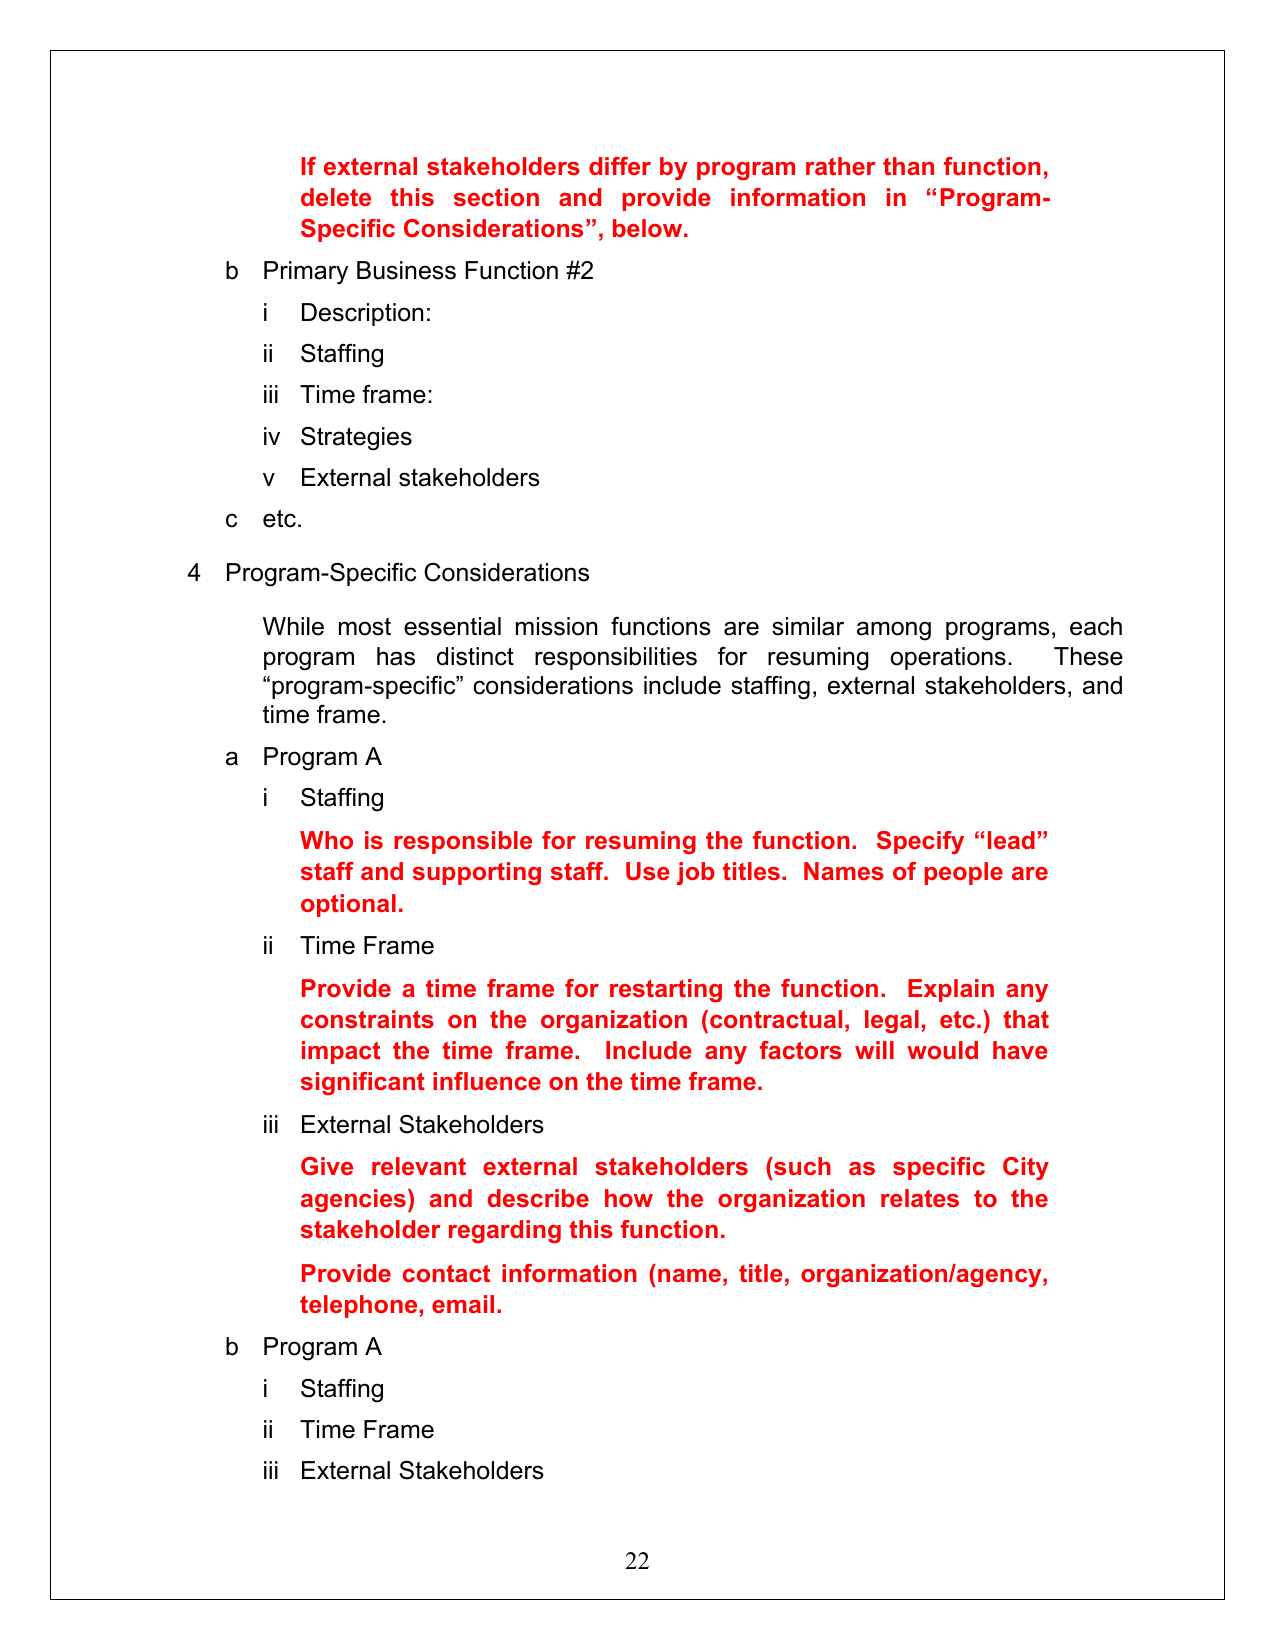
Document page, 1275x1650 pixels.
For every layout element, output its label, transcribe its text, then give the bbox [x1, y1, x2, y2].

text Time Frame [262, 931, 1125, 959]
text Staffing [262, 339, 1125, 368]
text Description: [262, 298, 1125, 327]
text Staffing [262, 783, 1125, 812]
text Primary Business Function #2 [225, 256, 1125, 285]
text If external stakeholders differ by program rather than function, delete this section and provide information in “Program-Specific Considerations”, below. [300, 150, 1050, 244]
text etc. [225, 504, 1125, 533]
text External Stakeholders [262, 1456, 1125, 1485]
text External stakeholders [262, 463, 1125, 492]
text Program A [225, 1332, 1125, 1361]
text Give relevant external stakeholders (such as specific City agencies) and describe how the organization relates to the stakeholder regarding this function. [300, 1151, 1050, 1244]
text Provide contact information (name, title, organization/agency, telephone, email. [300, 1257, 1050, 1319]
text Program-Specific Considerations [187, 558, 1125, 587]
text Program A [225, 742, 1125, 771]
list While most essential mission functions are similar among programs, each program has distinct responsibilities for resuming operations. These “program-specific” considerations include staffing, external stakeholders, and time frame. [262, 612, 1125, 729]
text Time Frame [262, 1415, 1125, 1444]
text Time frame: [262, 380, 1125, 409]
text Who is responsible for resuming the function. Specify “lead” staff and supporting staff. Use job titles. Names of people are optional. [300, 824, 1050, 918]
text Strategies [262, 422, 1125, 450]
text Provide a time frame for restarting the function. Explain any constraints on the organization (contractual, legal, etc.) that impact the time frame. Include any factors will would have significant influence on the time frame. [300, 972, 1050, 1097]
text External Stakeholders [262, 1109, 1125, 1138]
text Staffing [262, 1374, 1125, 1402]
